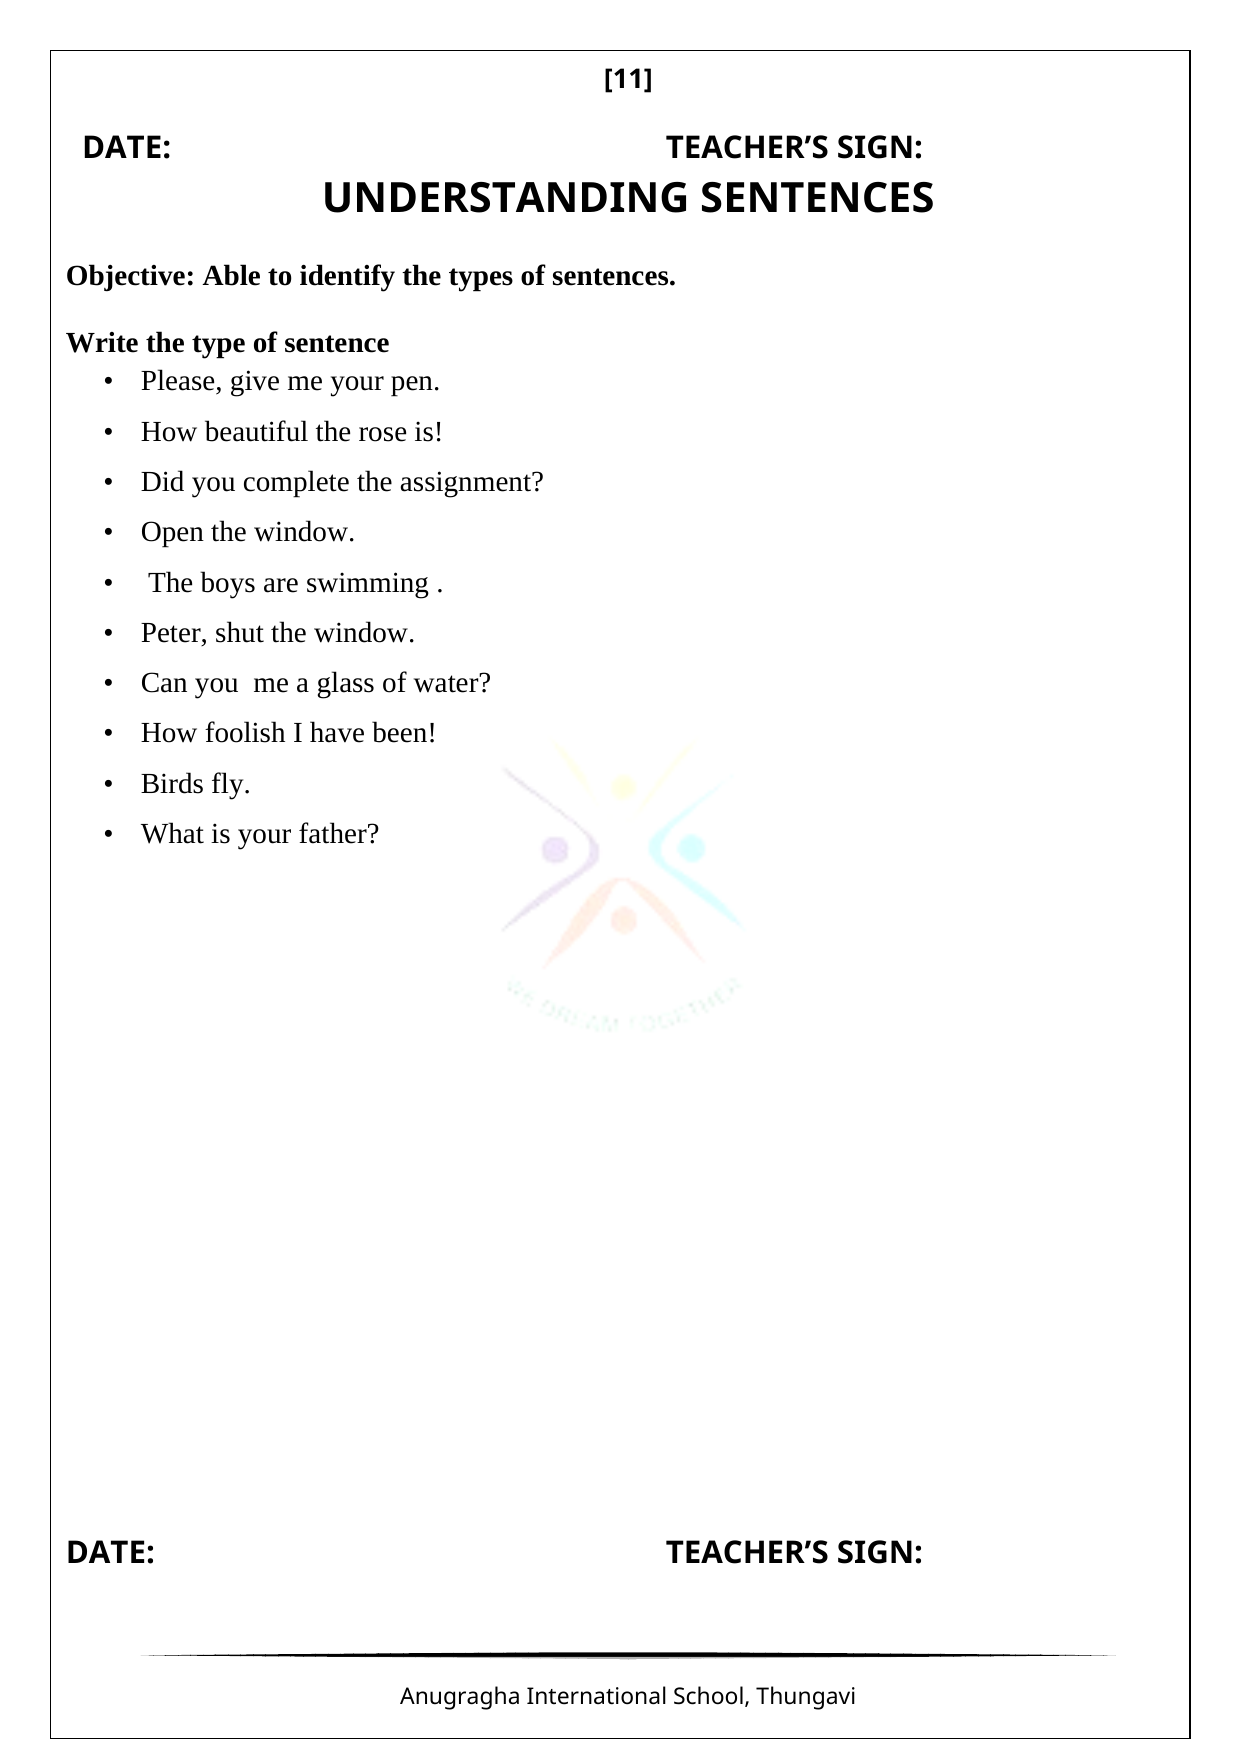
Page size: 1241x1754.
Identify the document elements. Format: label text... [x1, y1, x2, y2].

text Write the type of sentence [66, 325, 1189, 358]
text Objective: Able to identify the types of sentences. [66, 258, 1189, 291]
list Peter, shut the window. [103, 615, 1189, 648]
list The boys are swimming . [103, 565, 1189, 598]
list Open the window. [103, 514, 1189, 548]
list Did you complete the assignment? [103, 464, 1189, 498]
list Birds fly. [103, 766, 1189, 799]
list How beautiful the rose is! [103, 414, 1189, 447]
list What is your father? [103, 816, 1189, 850]
list Please, give me your pen. [103, 363, 1189, 397]
text DATE: TEACHER’S SIGN: [66, 125, 1189, 167]
text DATE: TEACHER’S SIGN: [66, 1529, 1189, 1572]
list Can you me a glass of water? [103, 665, 1189, 699]
picture [140, 1651, 1116, 1660]
list How foolish I have been! [103, 716, 1189, 749]
text UNDERSTANDING SENTENCES [66, 167, 1189, 224]
